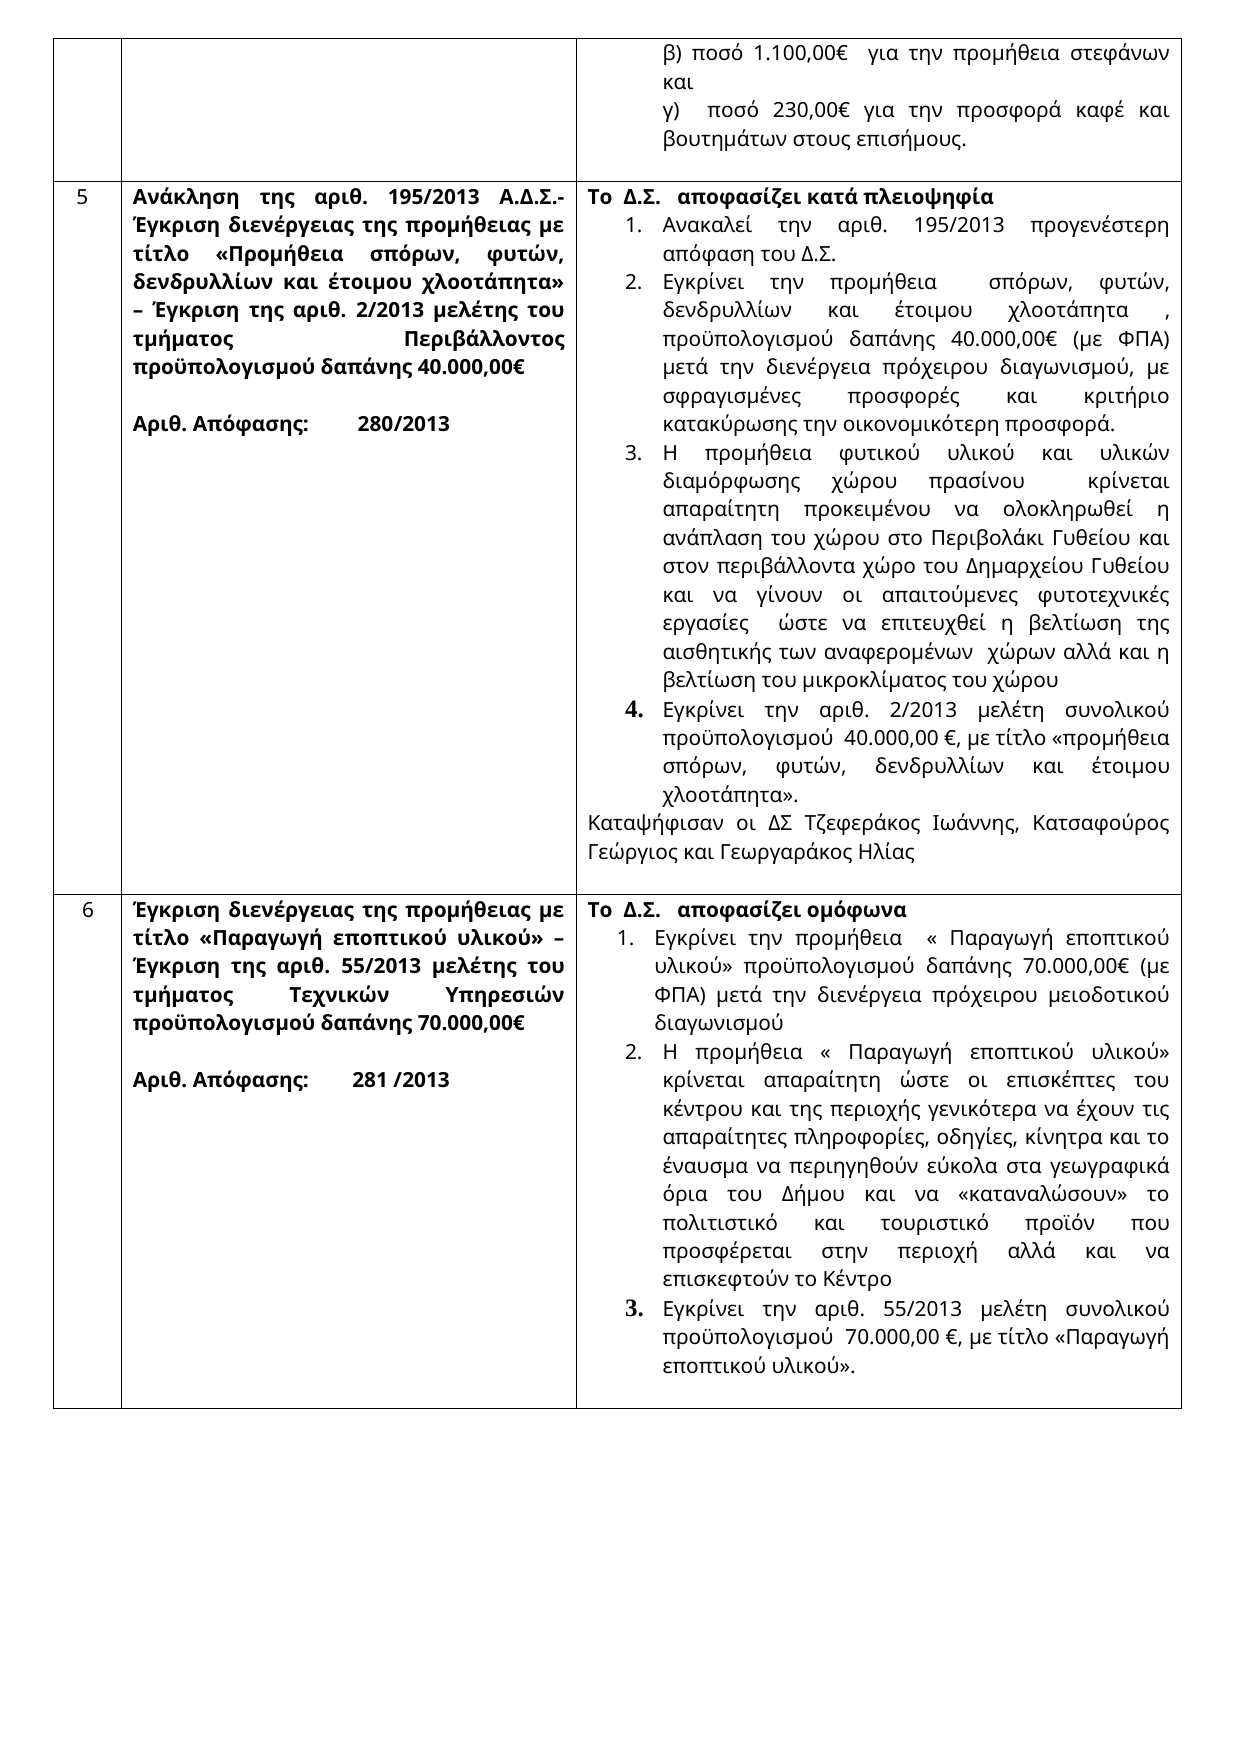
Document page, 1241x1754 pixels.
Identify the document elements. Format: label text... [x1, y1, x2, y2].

table_cell 5 [54, 182, 121, 894]
table_cell Έγκριση διενέργειας της προμήθειας με τίτλο «Παραγωγή εποπτικού υλικού» – Έγκριση της αριθ. 55/2013 μελέτης του τμήματος Τεχνικών Υπηρεσιών προϋπολογισμού δαπάνης 70.000,00€ Αριθ. Απόφασης: 281 /2013 [122, 895, 576, 1408]
table_cell 6 [54, 895, 121, 1408]
table_cell Το Δ.Σ. αποφασίζει κατά πλειοψηφία Ανακαλεί την αριθ. 195/2013 προγενέστερη απόφαση του Δ.Σ. Εγκρίνει την προμήθεια σπόρων, φυτών, δενδρυλλίων και έτοιμου χλοοτάπητα , προϋπολογισμού δαπάνης 40.000,00€ (με ΦΠΑ) μετά την διενέργεια πρόχειρου διαγωνισμού, με σφραγισμένες προσφορές και κριτήριο κατακύρωσης την οικονομικότερη προσφορά. Η προμήθεια φυτικού υλικού και υλικών διαμόρφωσης χώρου πρασίνου κρίνεται απαραίτητη προκειμένου να ολοκληρωθεί η ανάπλαση του χώρου στο Περιβολάκι Γυθείου και στον περιβάλλοντα χώρο του Δημαρχείου Γυθείου και να γίνουν οι απαιτούμενες φυτοτεχνικές εργασίες ώστε να επιτευχθεί η βελτίωση της αισθητικής των αναφερομένων χώρων αλλά και η βελτίωση του μικροκλίματος του χώρου Εγκρίνει την αριθ. 2/2013 μελέτη συνολικού προϋπολογισμού 40.000,00 €, με τίτλο «προμήθεια σπόρων, φυτών, δενδρυλλίων και έτοιμου χλοοτάπητα». Καταψήφισαν οι ΔΣ Τζεφεράκος Ιωάννης, Κατσαφούρος Γεώργιος και Γεωργαράκος Ηλίας [577, 182, 1181, 894]
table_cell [122, 39, 576, 181]
table_cell 4 [54, 39, 121, 181]
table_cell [577, 39, 1181, 181]
table_cell Ανάκληση της αριθ. 195/2013 Α.Δ.Σ.-Έγκριση διενέργειας της προμήθειας με τίτλο «Προμήθεια σπόρων, φυτών, δενδρυλλίων και έτοιμου χλοοτάπητα» – Έγκριση της αριθ. 2/2013 μελέτης του τμήματος Περιβάλλοντος προϋπολογισμού δαπάνης 40.000,00€ Αριθ. Απόφασης: 280/2013 [122, 182, 576, 894]
table_cell Το Δ.Σ. αποφασίζει ομόφωνα Εγκρίνει την προμήθεια « Παραγωγή εποπτικού υλικού» προϋπολογισμού δαπάνης 70.000,00€ (με ΦΠΑ) μετά την διενέργεια πρόχειρου μειοδοτικού διαγωνισμού Η προμήθεια « Παραγωγή εποπτικού υλικού» κρίνεται απαραίτητη ώστε οι επισκέπτες του κέντρου και της περιοχής γενικότερα να έχουν τις απαραίτητες πληροφορίες, οδηγίες, κίνητρα και το έναυσμα να περιηγηθούν εύκολα στα γεωγραφικά όρια του Δήμου και να «καταναλώσουν» το πολιτιστικό και τουριστικό προϊόν που προσφέρεται στην περιοχή αλλά και να επισκεφτούν το Κέντρο Εγκρίνει την αριθ. 55/2013 μελέτη συνολικού προϋπολογισμού 70.000,00 €, με τίτλο «Παραγωγή εποπτικού υλικού». [577, 895, 1181, 1408]
